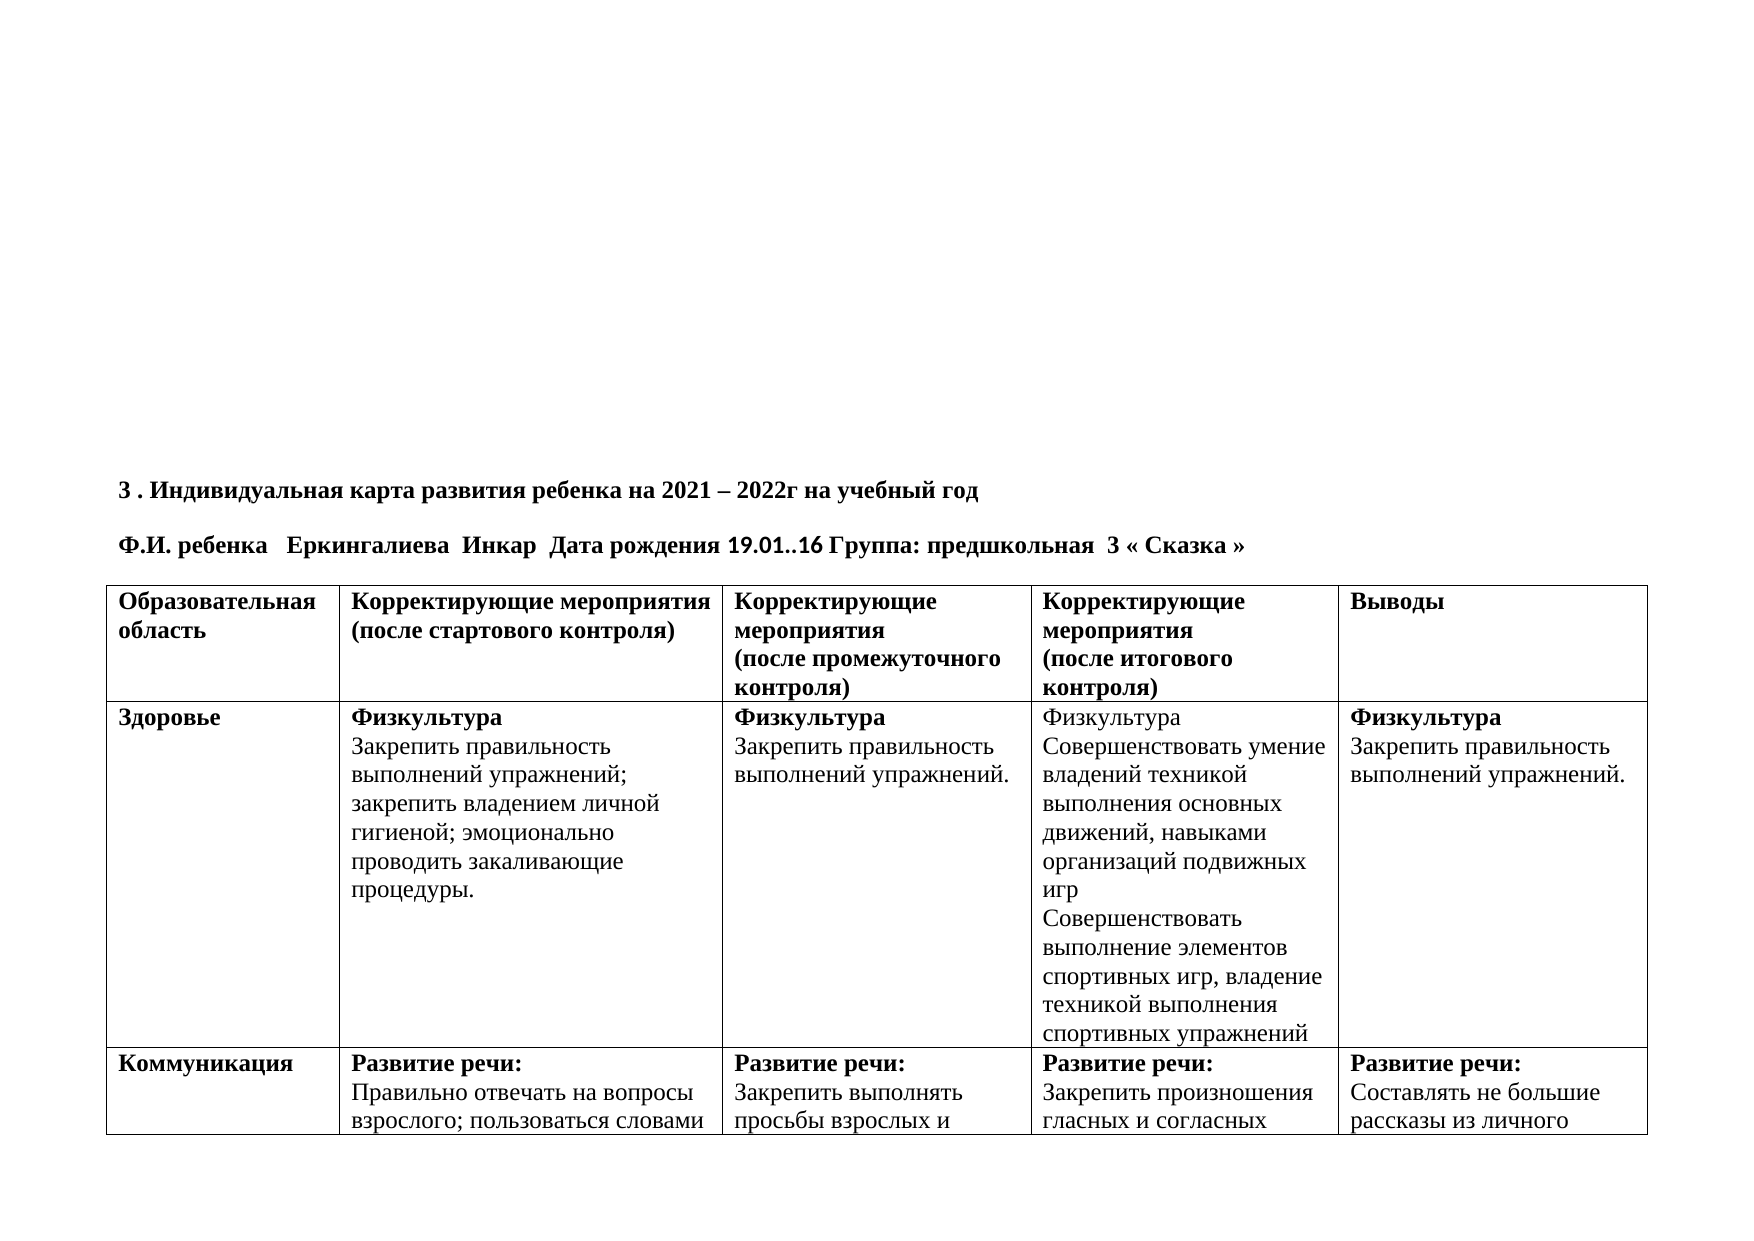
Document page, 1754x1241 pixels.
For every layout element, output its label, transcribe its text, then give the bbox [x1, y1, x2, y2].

table_header Выводы [1339, 586, 1647, 701]
table_header Корректирующие мероприятия (после итогового контроля) [1032, 586, 1338, 701]
table_header Образовательная область [107, 586, 339, 701]
text 3 . Индивидуальная карта развития ребенка на 2021 – 2022г на учебный год [118, 475, 1636, 504]
table_cell Физкультура Закрепить правильность выполнений упражнений. [1339, 702, 1647, 1047]
table_cell Физкультура Закрепить правильность выполнений упражнений. [723, 702, 1031, 1047]
table_header Корректирующие мероприятия (после промежуточного контроля) [723, 586, 1031, 701]
table_cell Физкультура Совершенствовать умение владений техникой выполнения основных движений, навыками организаций подвижных игр Совершенствовать выполнение элементов спортивных игр, владение техникой выполнения спортивных упражнений [1032, 702, 1338, 1047]
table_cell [1339, 1048, 1647, 1134]
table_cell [1032, 1048, 1338, 1134]
table_cell Коммуникация [107, 1048, 339, 1134]
table_cell Здоровье [107, 702, 339, 1047]
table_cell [723, 1048, 1031, 1134]
table_cell Физкультура Закрепить правильность выполнений упражнений; закрепить владением личной гигиеной; эмоционально проводить закаливающие процедуры. [340, 702, 722, 1047]
table_header Корректирующие мероприятия (после стартового контроля) [340, 586, 722, 701]
text Ф.И. ребенка Еркингалиева Инкар Дата рождения 19.01..16 Группа: предшкольная 3 « Сказка » [118, 529, 1636, 559]
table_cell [340, 1048, 722, 1134]
